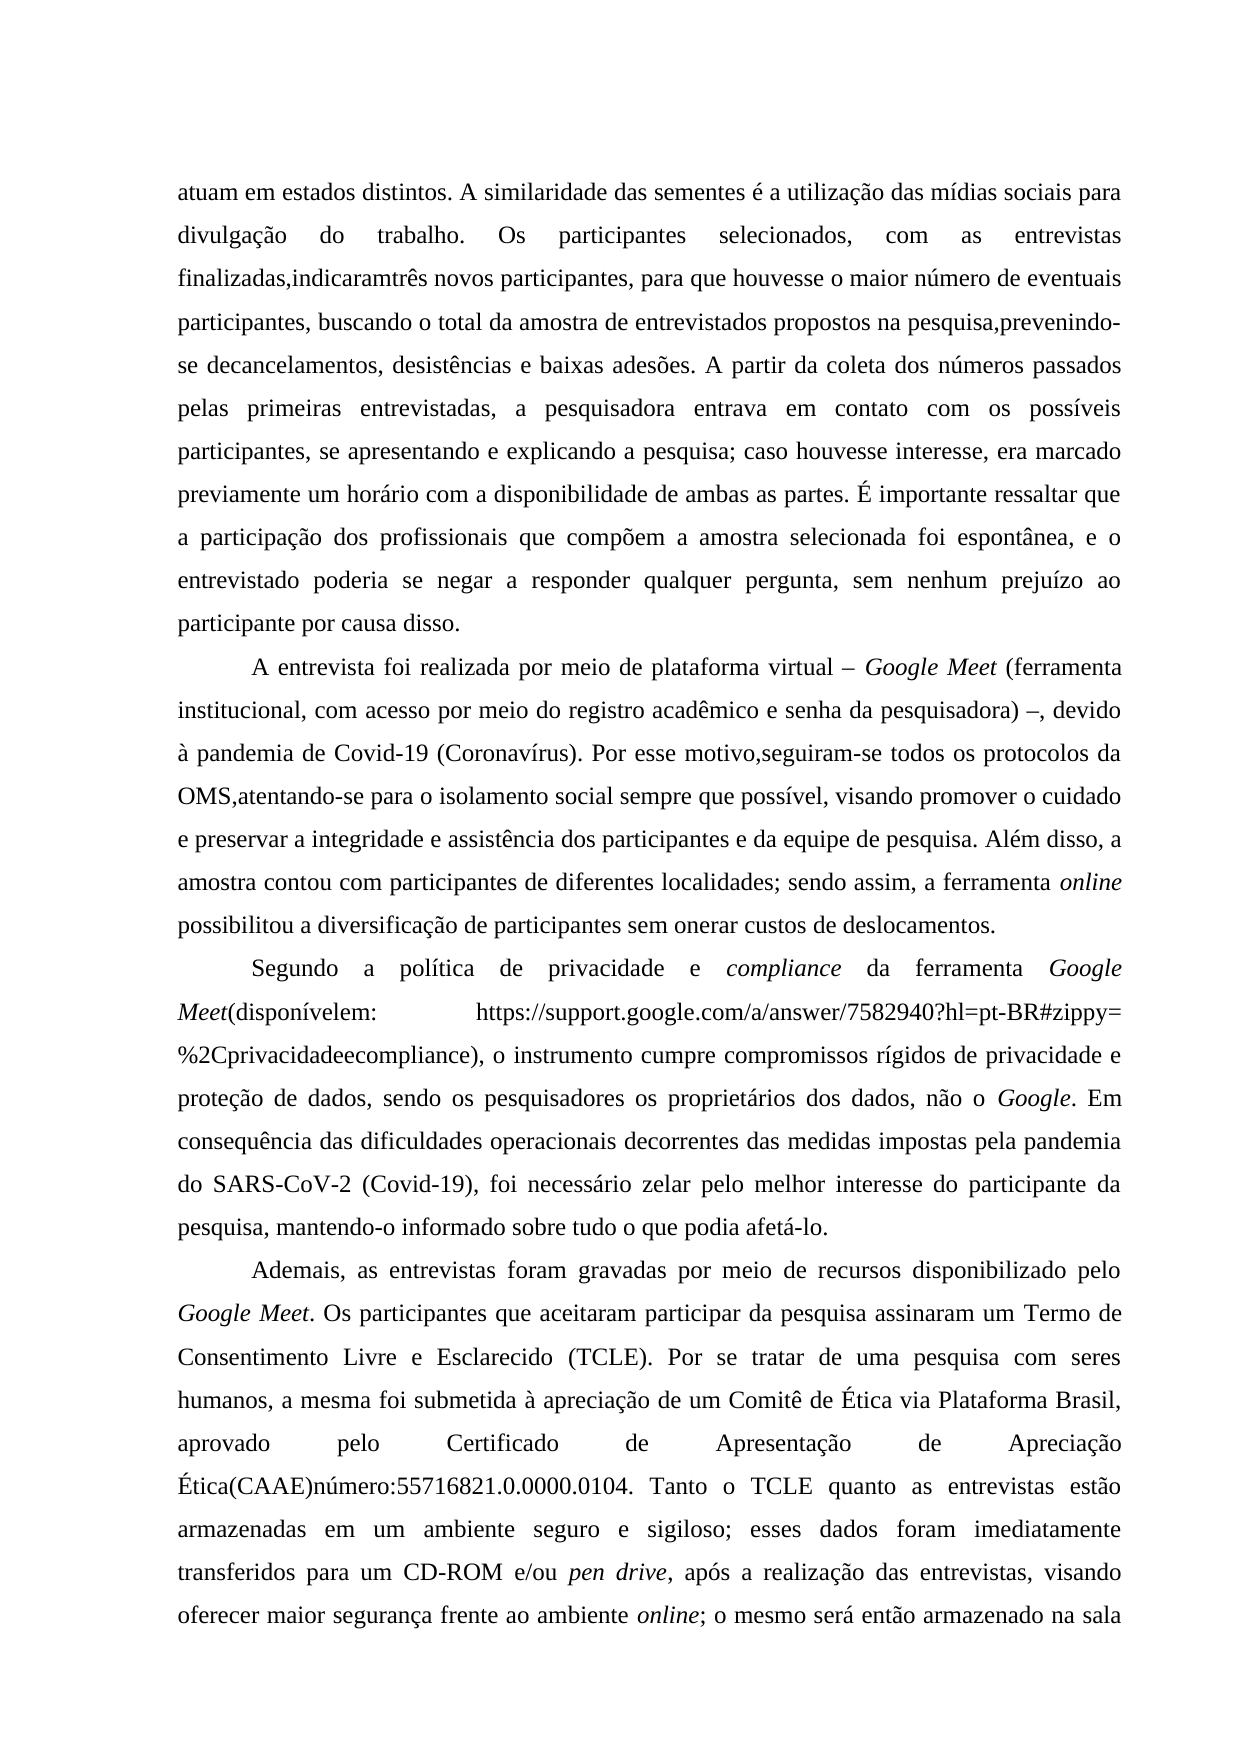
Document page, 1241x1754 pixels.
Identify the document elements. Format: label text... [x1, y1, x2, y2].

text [177, 1255, 1122, 1629]
text A entrevista foi realizada por meio de plataforma virtual – Google Meet (ferramenta institucional, com acesso por meio do registro acadêmico e senha da pesquisadora) –, devido à pandemia de Covid-19 (Coronavírus). Por esse motivo,seguiram-se todos os protocolos da OMS,atentando-se para o isolamento social sempre que possível, visando promover o cuidado e preservar a integridade e assistência dos participantes e da equipe de pesquisa. Além disso, a amostra contou com participantes de diferentes localidades; sendo assim, a ferramenta online possibilitou a diversificação de participantes sem onerar custos de deslocamentos. [177, 652, 1122, 939]
text Segundo a política de privacidade e compliance da ferramenta Google Meet(disponívelem: https://support.google.com/a/answer/7582940?hl=pt-BR#zippy=%2Cprivacidadeecompliance), o instrumento cumpre compromissos rígidos de privacidade e proteção de dados, sendo os pesquisadores os proprietários dos dados, não o Google. Em consequência das dificuldades operacionais decorrentes das medidas impostas pela pandemia do SARS-CoV-2 (Covid-19), foi necessário zelar pelo melhor interesse do participante da pesquisa, mantendo-o informado sobre tudo o que podia afetá-lo. [177, 953, 1122, 1241]
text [177, 177, 1122, 637]
